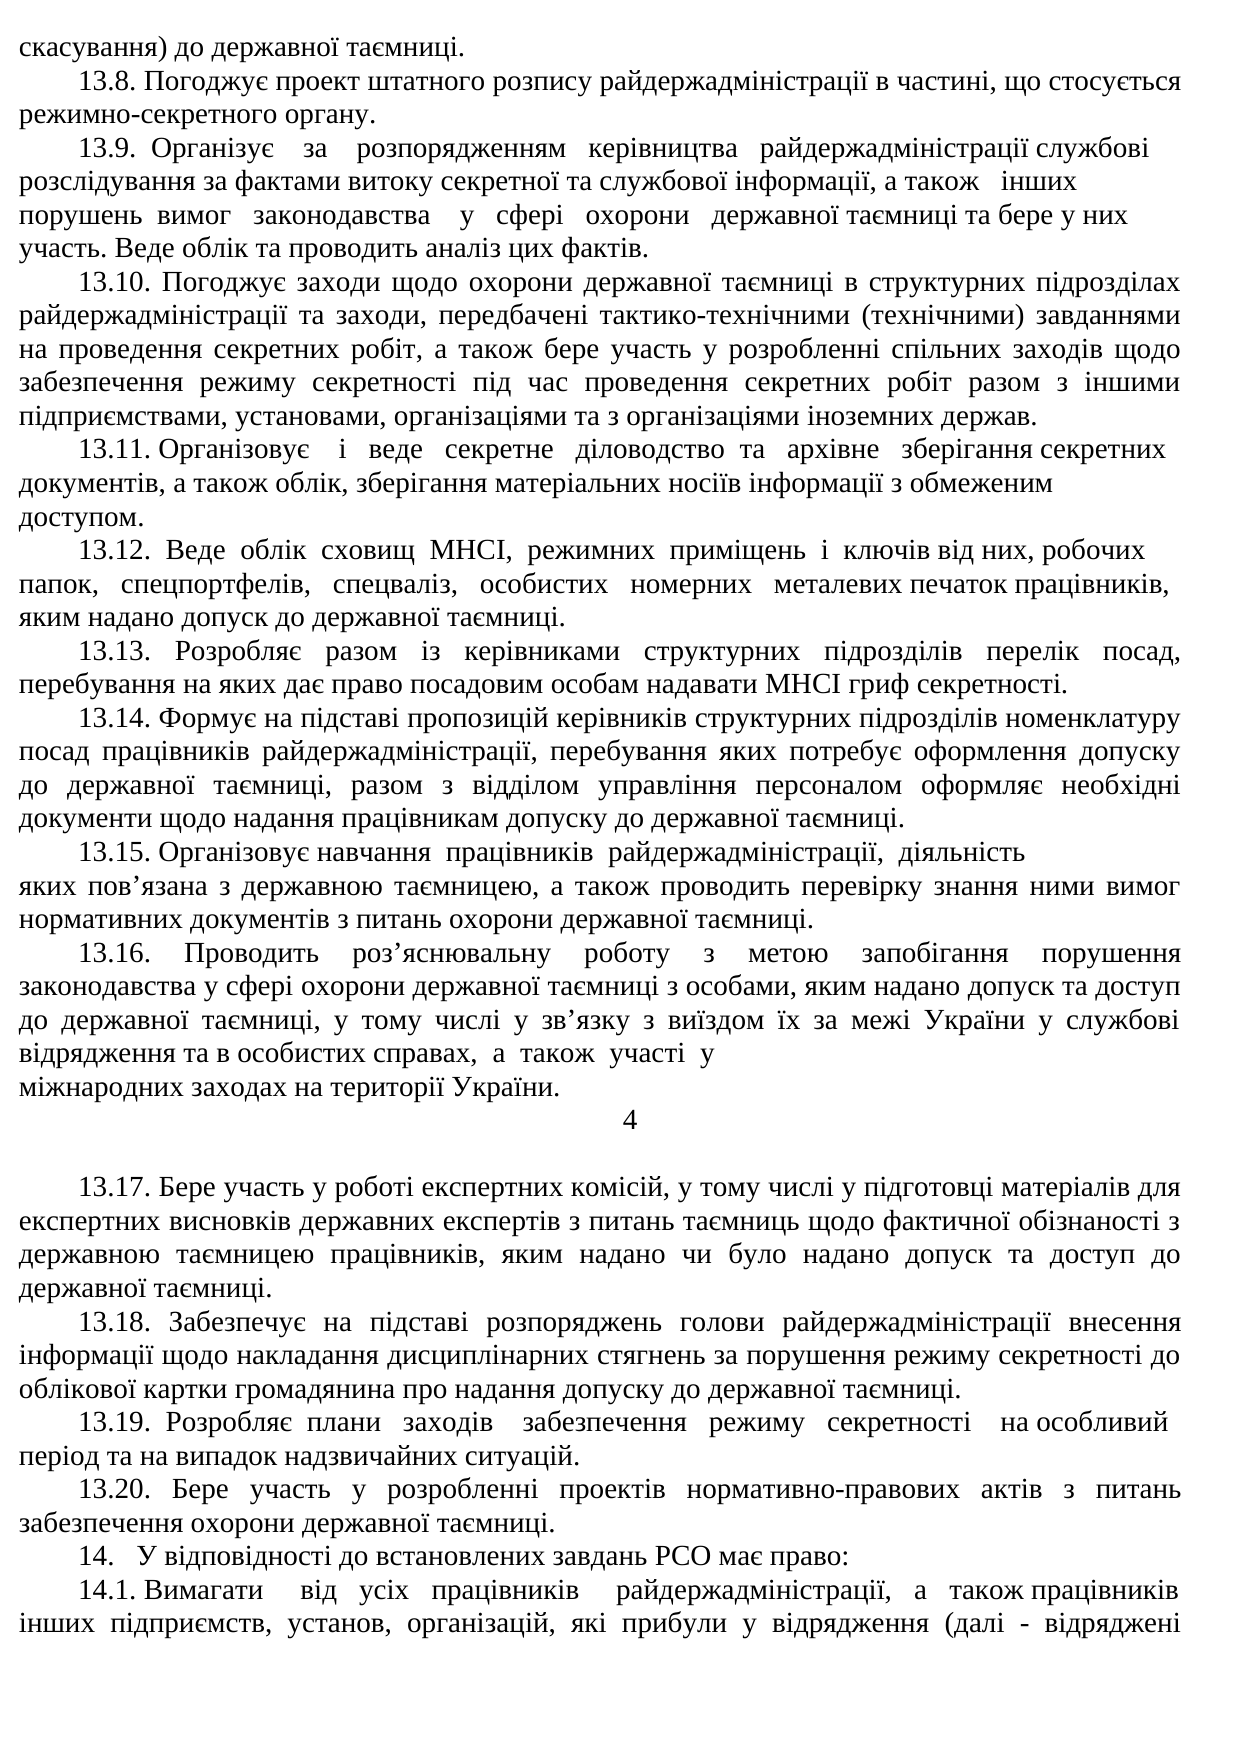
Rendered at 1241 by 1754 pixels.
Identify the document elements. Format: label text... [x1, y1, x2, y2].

text 13.18. Забезпечує на підставі розпоряджень голови райдержадміністрації внесення інформації щодо накладання дисциплінарних стягнень за порушення режиму секретності до облікової картки громадянина про надання допуску до державної таємниці. [19, 1304, 1182, 1405]
text 13.12. Веде облік сховищ МНСІ, режимних приміщень і ключів від них, робочих папок, спецпортфелів, спецваліз, особистих номерних металевих печаток працівників, яким надано допуск до державної таємниці. [19, 533, 1182, 633]
text 13.20. Бере участь у розробленні проектів нормативно-правових актів з питань забезпечення охорони державної таємниці. [19, 1472, 1182, 1539]
text 13.15. Організовує навчання працівників райдержадміністрації, діяльність [19, 834, 1182, 868]
text 13.17. Бере участь у роботі експертних комісій, у тому числі у підготовці матеріалів для експертних висновків державних експертів з питань таємниць щодо фактичної обізнаності з державною таємницею працівників, яким надано чи було надано допуск та доступ до державної таємниці. [19, 1170, 1182, 1304]
text міжнародних заходах на території України. [19, 1069, 1182, 1103]
text 4 [19, 1103, 1182, 1136]
text 13.13. Розробляє разом із керівниками структурних підрозділів перелік посад, перебування на яких дає право посадовим особам надавати МНСІ гриф секретності. [19, 633, 1182, 700]
text 13.8. Погоджує проект штатного розпису райдержадміністрації в частині, що стосується режимно-секретного органу. [19, 63, 1182, 130]
text 13.11. Організовує і веде секретне діловодство та архівне зберігання секретних документів, а також облік, зберігання матеріальних носіїв інформації з обмеженим доступом. [19, 432, 1182, 533]
text 13.10. Погоджує заходи щодо охорони державної таємниці в структурних підрозділах райдержадміністрації та заходи, передбачені тактико-технічними (технічними) завданнями на проведення секретних робіт, а також бере участь у розробленні спільних заходів щодо забезпечення режиму секретності під час проведення секретних робіт разом з іншими підприємствами, установами, організаціями та з організаціями іноземних держав. [19, 264, 1182, 432]
text 14. У відповідності до встановлених завдань РСО має право: [19, 1539, 1182, 1572]
text 13.9. Організує за розпорядженням керівництва райдержадміністрації службові розслідування за фактами витоку секретної та службової інформації, а також інших порушень вимог законодавства у сфері охорони державної таємниці та бере у них участь. Веде облік та проводить аналіз цих фактів. [19, 130, 1182, 264]
text 13.16. Проводить роз’яснювальну роботу з метою запобігання порушення законодавства у сфері охорони державної таємниці з особами, яким надано допуск та доступ до державної таємниці, у тому числі у зв’язку з виїздом їх за межі України у службові відрядження та в особистих справах, а також участі у [19, 935, 1182, 1069]
text яких пов’язана з державною таємницею, а також проводить перевірку знання ними вимог нормативних документів з питань охорони державної таємниці. [19, 868, 1182, 935]
text 13.14. Формує на підставі пропозицій керівників структурних підрозділів номенклатуру посад працівників райдержадміністрації, перебування яких потребує оформлення допуску до державної таємниці, разом з відділом управління персоналом оформляє необхідні документи щодо надання працівникам допуску до державної таємниці. [19, 700, 1182, 834]
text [19, 1572, 1182, 1639]
text 13.19. Розробляє плани заходів забезпечення режиму секретності на особливий період та на випадок надзвичайних ситуацій. [19, 1405, 1182, 1472]
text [19, 29, 1182, 63]
